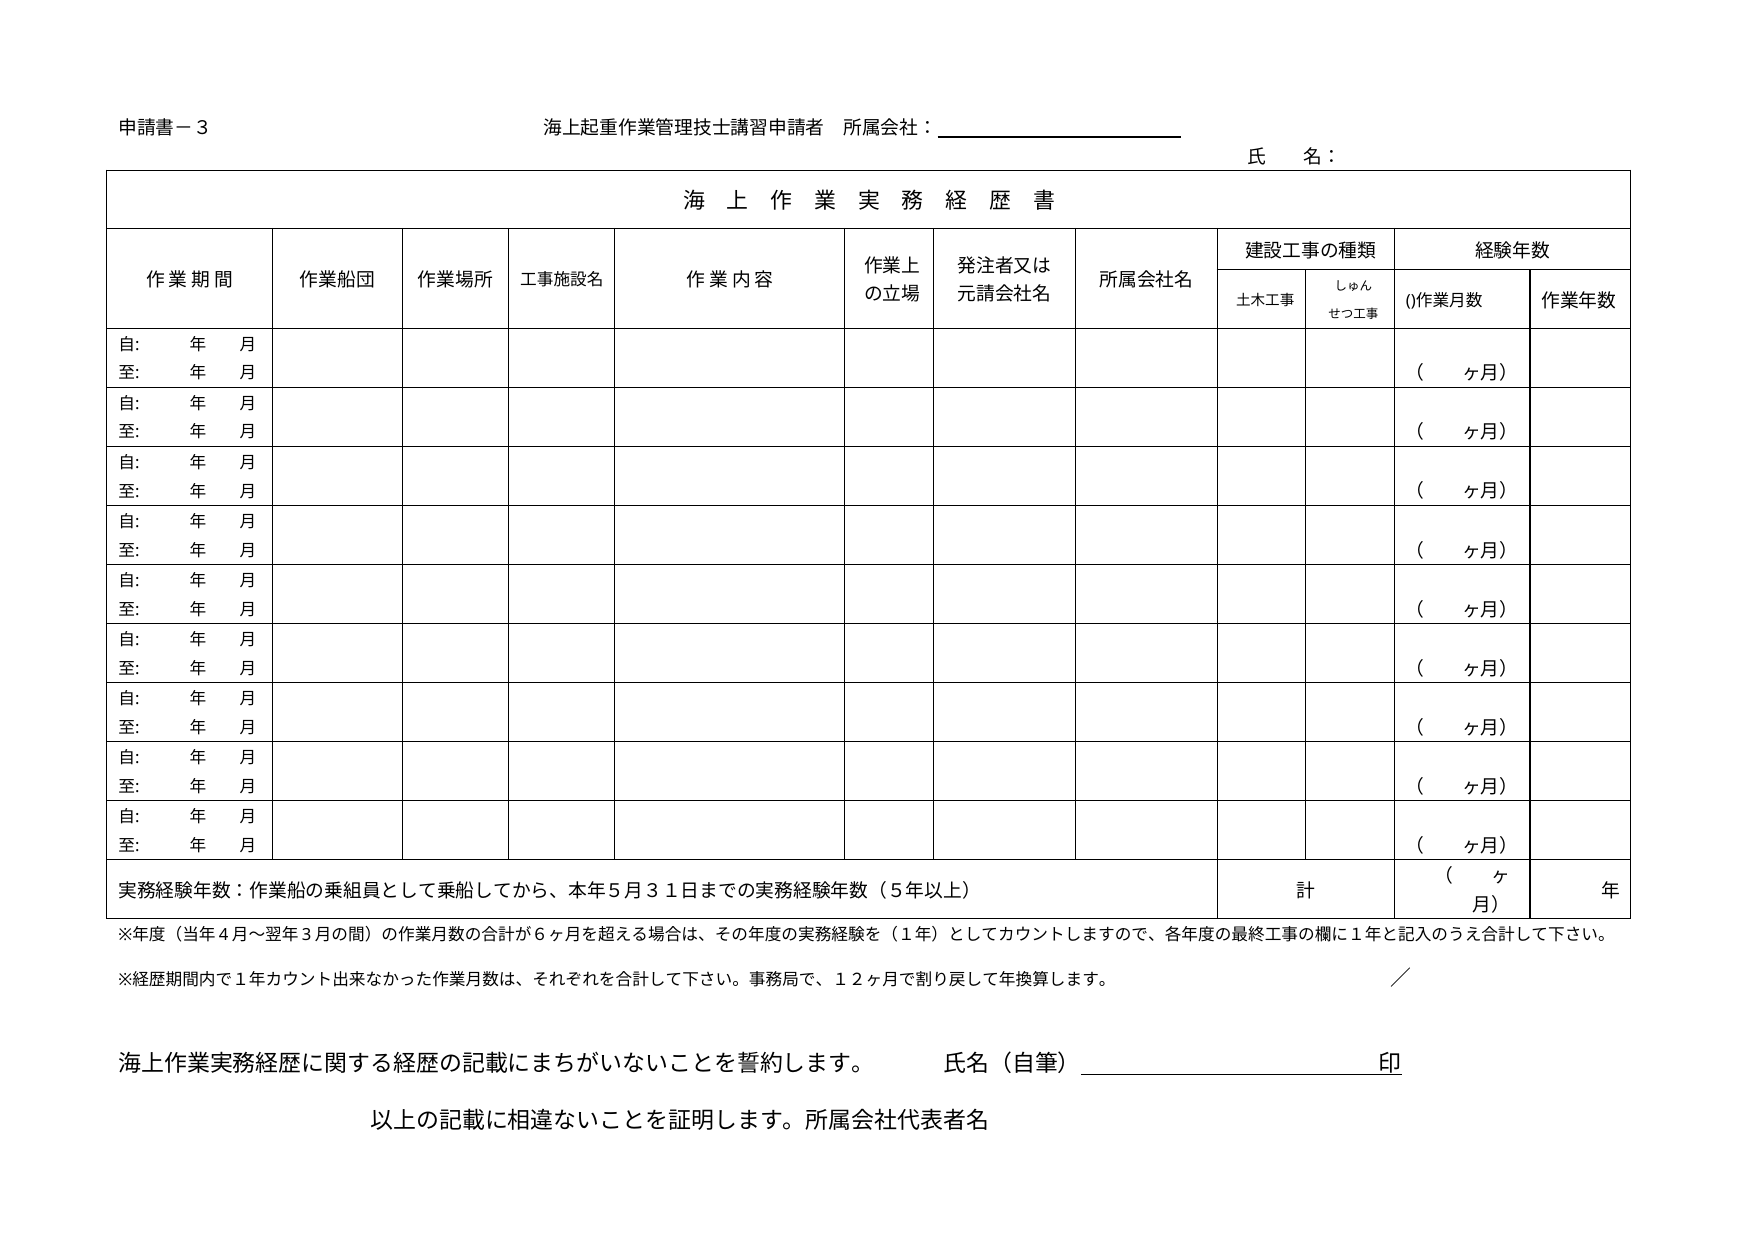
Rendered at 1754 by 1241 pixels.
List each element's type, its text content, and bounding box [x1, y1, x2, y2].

table_cell 工事施設名 [509, 229, 614, 328]
table_cell [1076, 801, 1217, 859]
text 以上の記載に相違ないことを証明します。所属会社代表者名 [118, 1090, 1636, 1148]
table_cell [1306, 683, 1394, 741]
table_cell 自: 年 月 至: 年 月 [107, 506, 272, 564]
table_cell しゅん せつ工事 [1306, 270, 1394, 328]
table_cell [1531, 388, 1630, 446]
table_cell [1218, 742, 1305, 800]
table_cell [403, 801, 508, 859]
text ※経歴期間内で１年カウント出来なかった作業月数は、それぞれを合計して下さい。事務局で、１２ヶ月で割り戻して年換算します。 ／ [118, 947, 1636, 1004]
table_cell 所属会社名 [1076, 229, 1217, 328]
text ※年度（当年4月～翌年3月の間）の作業月数の合計が６ヶ月を超える場合は、その年度の実務経験を（１年）としてカウントしますので、各年度の最終工事の欄に１年と記入のうえ合計して下さい。 [118, 918, 1636, 947]
table_cell [845, 388, 933, 446]
table_cell [1531, 742, 1630, 800]
table_cell [845, 742, 933, 800]
table_cell [273, 624, 402, 682]
table_cell [509, 801, 614, 859]
table_cell （ ヶ月） [1395, 742, 1529, 800]
table_cell [1531, 624, 1630, 682]
text 氏 名： [118, 141, 1636, 169]
table_cell [845, 447, 933, 505]
table_cell 自: 年 月 至: 年 月 [107, 388, 272, 446]
table_cell [845, 506, 933, 564]
table_cell [1218, 801, 1305, 859]
table_cell [934, 447, 1075, 505]
table_cell [1531, 565, 1630, 623]
table_cell [403, 388, 508, 446]
table_cell 経験年数 [1395, 229, 1630, 269]
table_cell [1531, 447, 1630, 505]
table_cell [1531, 683, 1630, 741]
table_cell [1218, 683, 1305, 741]
table_cell [934, 565, 1075, 623]
text 海上作業実務経歴に関する経歴の記載にまちがいないことを誓約します。 氏名（自筆） 印 [118, 1033, 1636, 1090]
table_cell 計 [1218, 860, 1394, 917]
table_cell （ ヶ月） [1395, 860, 1529, 917]
table_cell [1306, 388, 1394, 446]
table_cell [1076, 506, 1217, 564]
table_cell [403, 565, 508, 623]
table_cell [1531, 801, 1630, 859]
table_cell （ ヶ月） [1395, 801, 1529, 859]
table_cell [1306, 565, 1394, 623]
table_cell （ ヶ月） [1395, 683, 1529, 741]
table_cell （ ヶ月） [1395, 565, 1529, 623]
table_cell [1218, 447, 1305, 505]
table_cell [1218, 388, 1305, 446]
table_cell [615, 624, 844, 682]
table_cell [845, 801, 933, 859]
table_cell [509, 506, 614, 564]
table_cell [1531, 329, 1630, 387]
table_cell 年 [1531, 860, 1630, 917]
table_cell [509, 683, 614, 741]
table_cell （ ヶ月） [1395, 447, 1529, 505]
table_cell [1306, 624, 1394, 682]
table_cell 自: 年 月 至: 年 月 [107, 801, 272, 859]
text 申請書－３ 海上起重作業管理技士講習申請者 所属会社： [118, 112, 1636, 141]
table_cell [934, 624, 1075, 682]
table_cell [403, 447, 508, 505]
table_cell [1076, 565, 1217, 623]
table_cell [1076, 742, 1217, 800]
table_cell （ ヶ月） [1395, 388, 1529, 446]
table_cell [1306, 506, 1394, 564]
table_cell [1076, 388, 1217, 446]
table_cell [934, 801, 1075, 859]
table_cell 自: 年 月 至: 年 月 [107, 742, 272, 800]
table_cell ()作業月数 [1395, 270, 1529, 328]
table_cell [1076, 683, 1217, 741]
table_cell 実務経験年数：作業船の乗組員として乗船してから、本年５月３１日までの実務経験年数（５年以上） [107, 860, 1217, 917]
table_cell 作 業 期 間 [107, 229, 272, 328]
table_cell [1076, 329, 1217, 387]
table_cell [1218, 329, 1305, 387]
table_cell [615, 801, 844, 859]
table_cell [934, 683, 1075, 741]
table_cell [1306, 329, 1394, 387]
table_cell 自: 年 月 至: 年 月 [107, 329, 272, 387]
table_cell [273, 506, 402, 564]
table_cell [273, 388, 402, 446]
table_cell （ ヶ月） [1395, 624, 1529, 682]
table_cell [1076, 624, 1217, 682]
table_cell [934, 742, 1075, 800]
table_cell [615, 565, 844, 623]
table_cell [1531, 506, 1630, 564]
table_cell 自: 年 月 至: 年 月 [107, 683, 272, 741]
table_cell [403, 683, 508, 741]
table_cell [615, 447, 844, 505]
table_cell [615, 506, 844, 564]
table_cell [509, 447, 614, 505]
table_cell 土木工事 [1218, 270, 1305, 328]
table_cell [1218, 624, 1305, 682]
table_cell 自: 年 月 至: 年 月 [107, 624, 272, 682]
table_cell [845, 683, 933, 741]
table_cell [615, 683, 844, 741]
table_cell [273, 742, 402, 800]
table_cell [509, 329, 614, 387]
table_cell 自: 年 月 至: 年 月 [107, 565, 272, 623]
table_cell 作業上 の立場 [845, 229, 933, 328]
table_cell [1218, 506, 1305, 564]
table_cell [273, 565, 402, 623]
table_cell [1218, 565, 1305, 623]
table_cell [273, 447, 402, 505]
table_cell [1076, 447, 1217, 505]
table_cell （ ヶ月） [1395, 329, 1529, 387]
table_cell [273, 801, 402, 859]
table_cell [273, 329, 402, 387]
table_cell [1306, 742, 1394, 800]
table_cell 自: 年 月 至: 年 月 [107, 447, 272, 505]
table_cell [615, 388, 844, 446]
table_cell [615, 742, 844, 800]
table_cell [934, 329, 1075, 387]
table_cell 作業船団 [273, 229, 402, 328]
table_cell [845, 329, 933, 387]
table_cell [1306, 447, 1394, 505]
table_cell [934, 388, 1075, 446]
table_cell [403, 624, 508, 682]
table_cell [845, 565, 933, 623]
table_cell [509, 388, 614, 446]
table_cell [1306, 801, 1394, 859]
table_cell [934, 506, 1075, 564]
table_cell [845, 624, 933, 682]
table_cell 作業場所 [403, 229, 508, 328]
table_cell [403, 506, 508, 564]
table_cell [509, 624, 614, 682]
table_cell 建設工事の種類 [1218, 229, 1394, 269]
table_cell 作業年数 [1531, 270, 1630, 328]
table_cell [509, 742, 614, 800]
table_cell [615, 329, 844, 387]
table_cell 発注者又は 元請会社名 [934, 229, 1075, 328]
table_header 海 上 作 業 実 務 経 歴 書 [107, 171, 1630, 228]
table_cell [509, 565, 614, 623]
table_cell [273, 683, 402, 741]
table_cell （ ヶ月） [1395, 506, 1529, 564]
table_cell [403, 742, 508, 800]
table_cell 作 業 内 容 [615, 229, 844, 328]
table_cell [403, 329, 508, 387]
